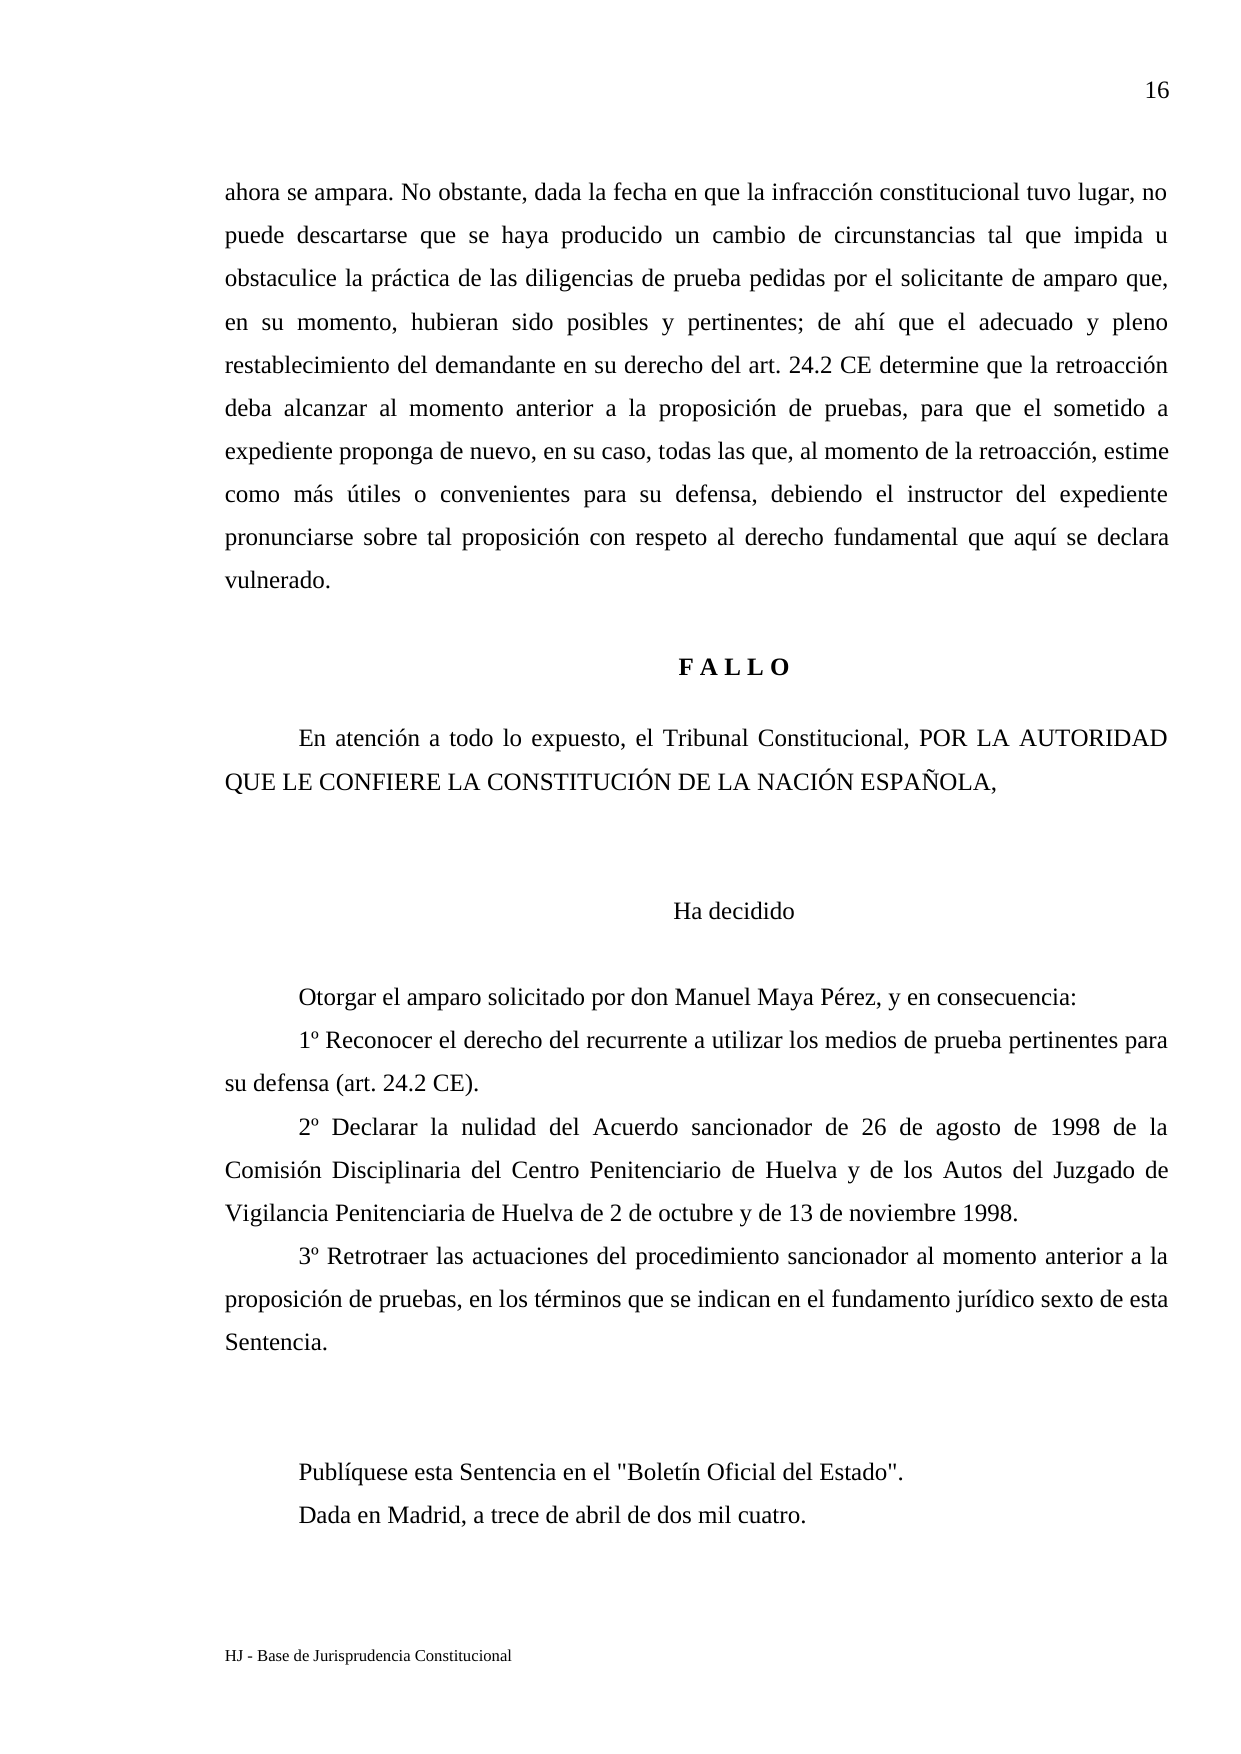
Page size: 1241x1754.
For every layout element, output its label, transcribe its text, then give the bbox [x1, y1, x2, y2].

text 1º Reconocer el derecho del recurrente a utilizar los medios de prueba pertinentes para su defensa (art. 24.2 CE). [224, 1025, 1169, 1097]
text Otorgar el amparo solicitado por don Manuel Maya Pérez, y en consecuencia: [224, 982, 1169, 1011]
text Ha decidido [224, 896, 1169, 925]
text En atención a todo lo expuesto, el Tribunal Constitucional, POR LA AUTORIDAD QUE LE CONFIERE LA CONSTITUCIÓN DE LA NACIÓN ESPAÑOLA, [224, 723, 1169, 795]
text 3º Retrotraer las actuaciones del procedimiento sancionador al momento anterior a la proposición de pruebas, en los términos que se indican en el fundamento jurídico sexto de esta Sentencia. [224, 1241, 1169, 1356]
subtitle F A L L O [224, 652, 1169, 680]
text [224, 177, 1169, 594]
text Publíquese esta Sentencia en el "Boletín Oficial del Estado". [224, 1457, 1169, 1485]
text 2º Declarar la nulidad del Acuerdo sancionador de 26 de agosto de 1998 de la Comisión Disciplinaria del Centro Penitenciario de Huelva y de los Autos del Juzgado de Vigilancia Penitenciaria de Huelva de 2 de octubre y de 13 de noviembre 1998. [224, 1112, 1169, 1227]
text Dada en Madrid, a trece de abril de dos mil cuatro. [224, 1500, 1169, 1528]
